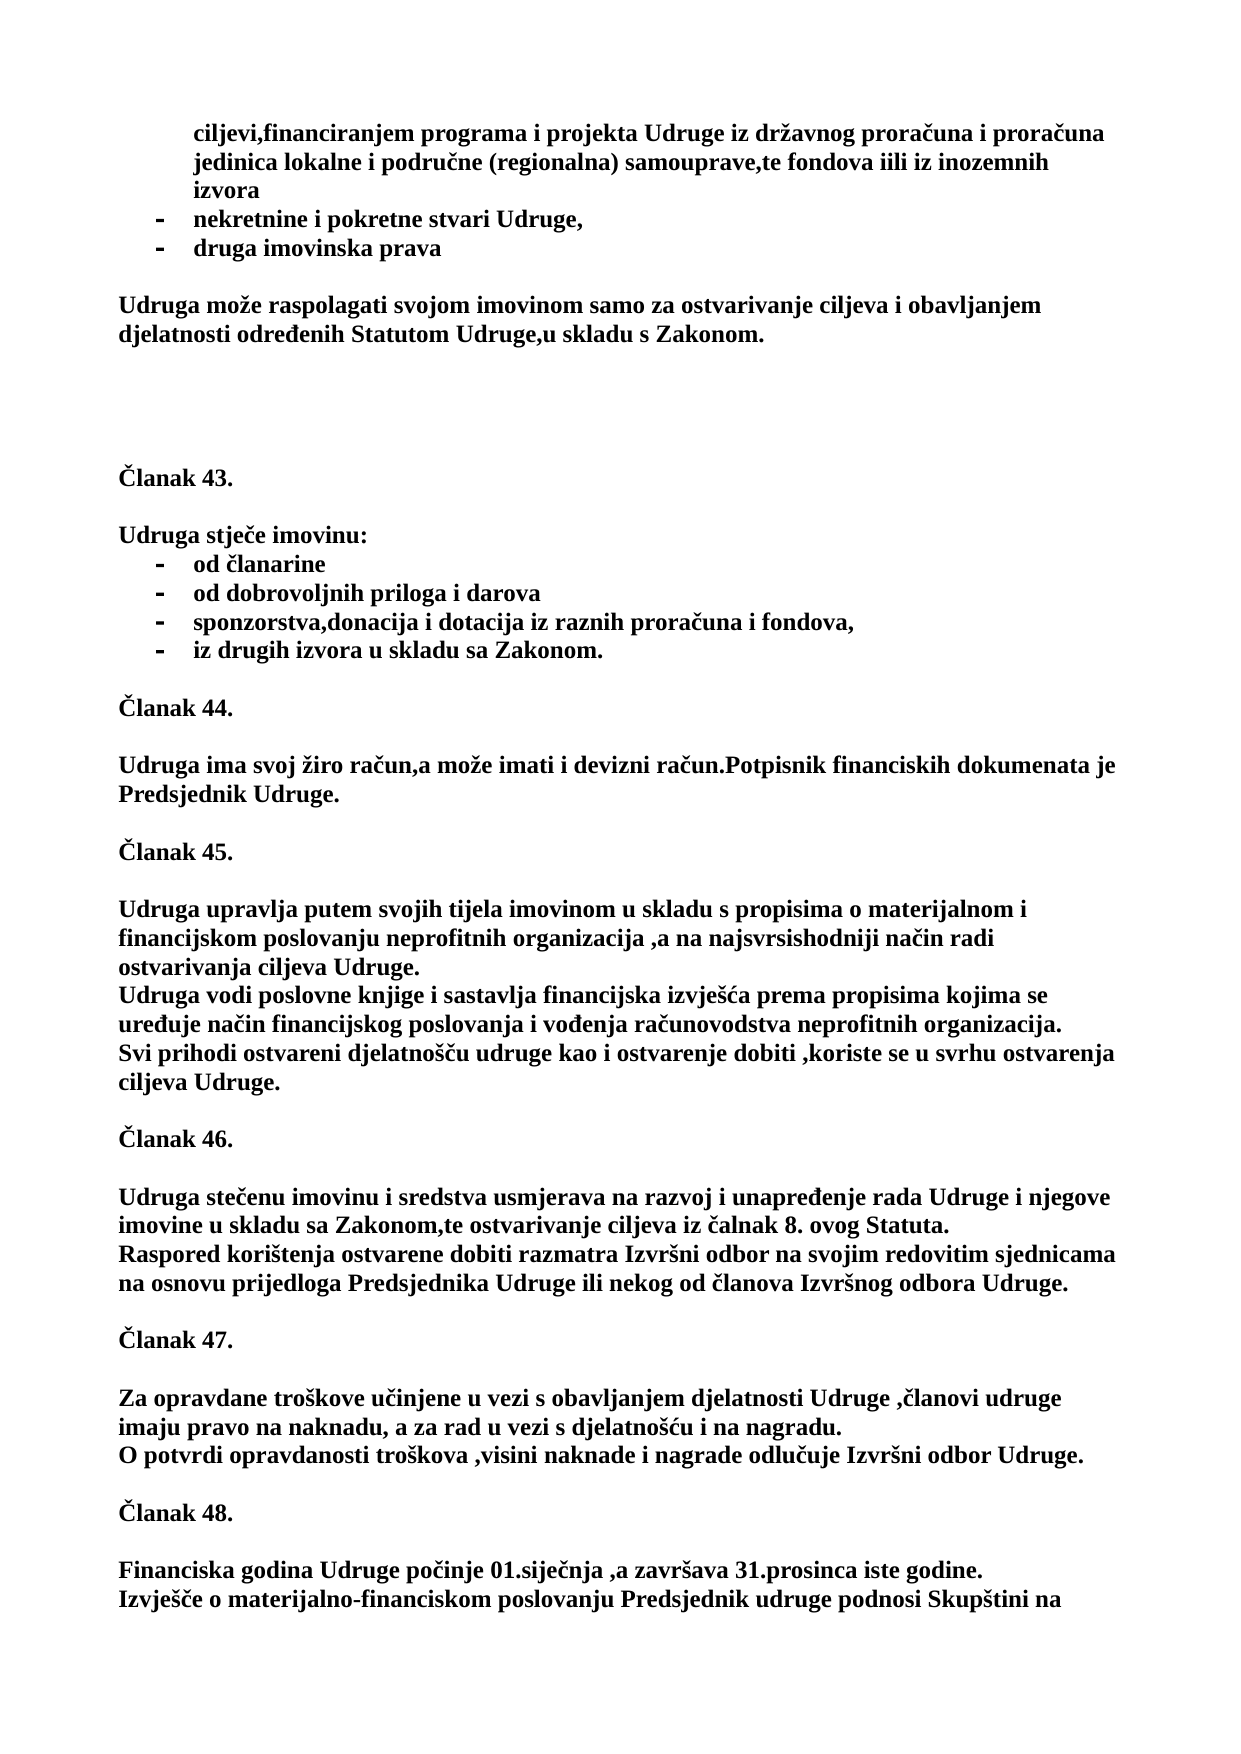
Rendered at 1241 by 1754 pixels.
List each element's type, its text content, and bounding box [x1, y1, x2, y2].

text Svi prihodi ostvareni djelatnošču udruge kao i ostvarenje dobiti ,koriste se u svrhu ostvarenja ciljeva Udruge. [118, 1038, 1122, 1096]
text Za opravdane troškove učinjene u vezi s obavljanjem djelatnosti Udruge ,članovi udruge imaju pravo na naknadu, a za rad u vezi s djelatnošću i na nagradu. [118, 1383, 1122, 1441]
text Udruga stečenu imovinu i sredstva usmjerava na razvoj i unapređenje rada Udruge i njegove imovine u skladu sa Zakonom,te ostvarivanje ciljeva iz čalnak 8. ovog Statuta. [118, 1182, 1122, 1239]
list sponzorstva,donacija i dotacija iz raznih proračuna i fondova, [156, 607, 1122, 636]
list od dobrovoljnih priloga i darova [156, 578, 1122, 607]
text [118, 1584, 1122, 1613]
text Udruga vodi poslovne knjige i sastavlja financijska izvješća prema propisima kojima se uređuje način financijskog poslovanja i vođenja računovodstva neprofitnih organizacija. [118, 981, 1122, 1038]
text Predsjednik Udruge. [118, 779, 1122, 808]
text Udruga upravlja putem svojih tijela imovinom u skladu s propisima o materijalnom i financijskom poslovanju neprofitnih organizacija ,a na najsvrsishodniji način radi ostvarivanja ciljeva Udruge. [118, 894, 1122, 981]
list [156, 118, 1122, 204]
text Članak 47. [118, 1326, 1122, 1354]
text Udruga stječe imovinu: [118, 521, 1122, 549]
text Udruga može raspolagati svojom imovinom samo za ostvarivanje ciljeva i obavljanjem djelatnosti određenih Statutom Udruge,u skladu s Zakonom. [118, 291, 1122, 348]
text Raspored korištenja ostvarene dobiti razmatra Izvršni odbor na svojim redovitim sjednicama na osnovu prijedloga Predsjednika Udruge ili nekog od članova Izvršnog odbora Udruge. [118, 1239, 1122, 1297]
list od članarine [156, 549, 1122, 578]
list nekretnine i pokretne stvari Udruge, [156, 204, 1122, 233]
text Članak 45. [118, 837, 1122, 866]
list iz drugih izvora u skladu sa Zakonom. [156, 636, 1122, 664]
text Članak 44. [118, 693, 1122, 722]
text O potvrdi opravdanosti troškova ,visini naknade i nagrade odlučuje Izvršni odbor Udruge. [118, 1441, 1122, 1469]
text Članak 48. [118, 1498, 1122, 1527]
text Udruga ima svoj žiro račun,a može imati i devizni račun.Potpisnik financiskih dokumenata je [118, 751, 1122, 779]
text Članak 46. [118, 1124, 1122, 1153]
text Članak 43. [118, 463, 1122, 492]
list druga imovinska prava [156, 233, 1122, 262]
text Financiska godina Udruge počinje 01.siječnja ,a završava 31.prosinca iste godine. [118, 1556, 1122, 1584]
